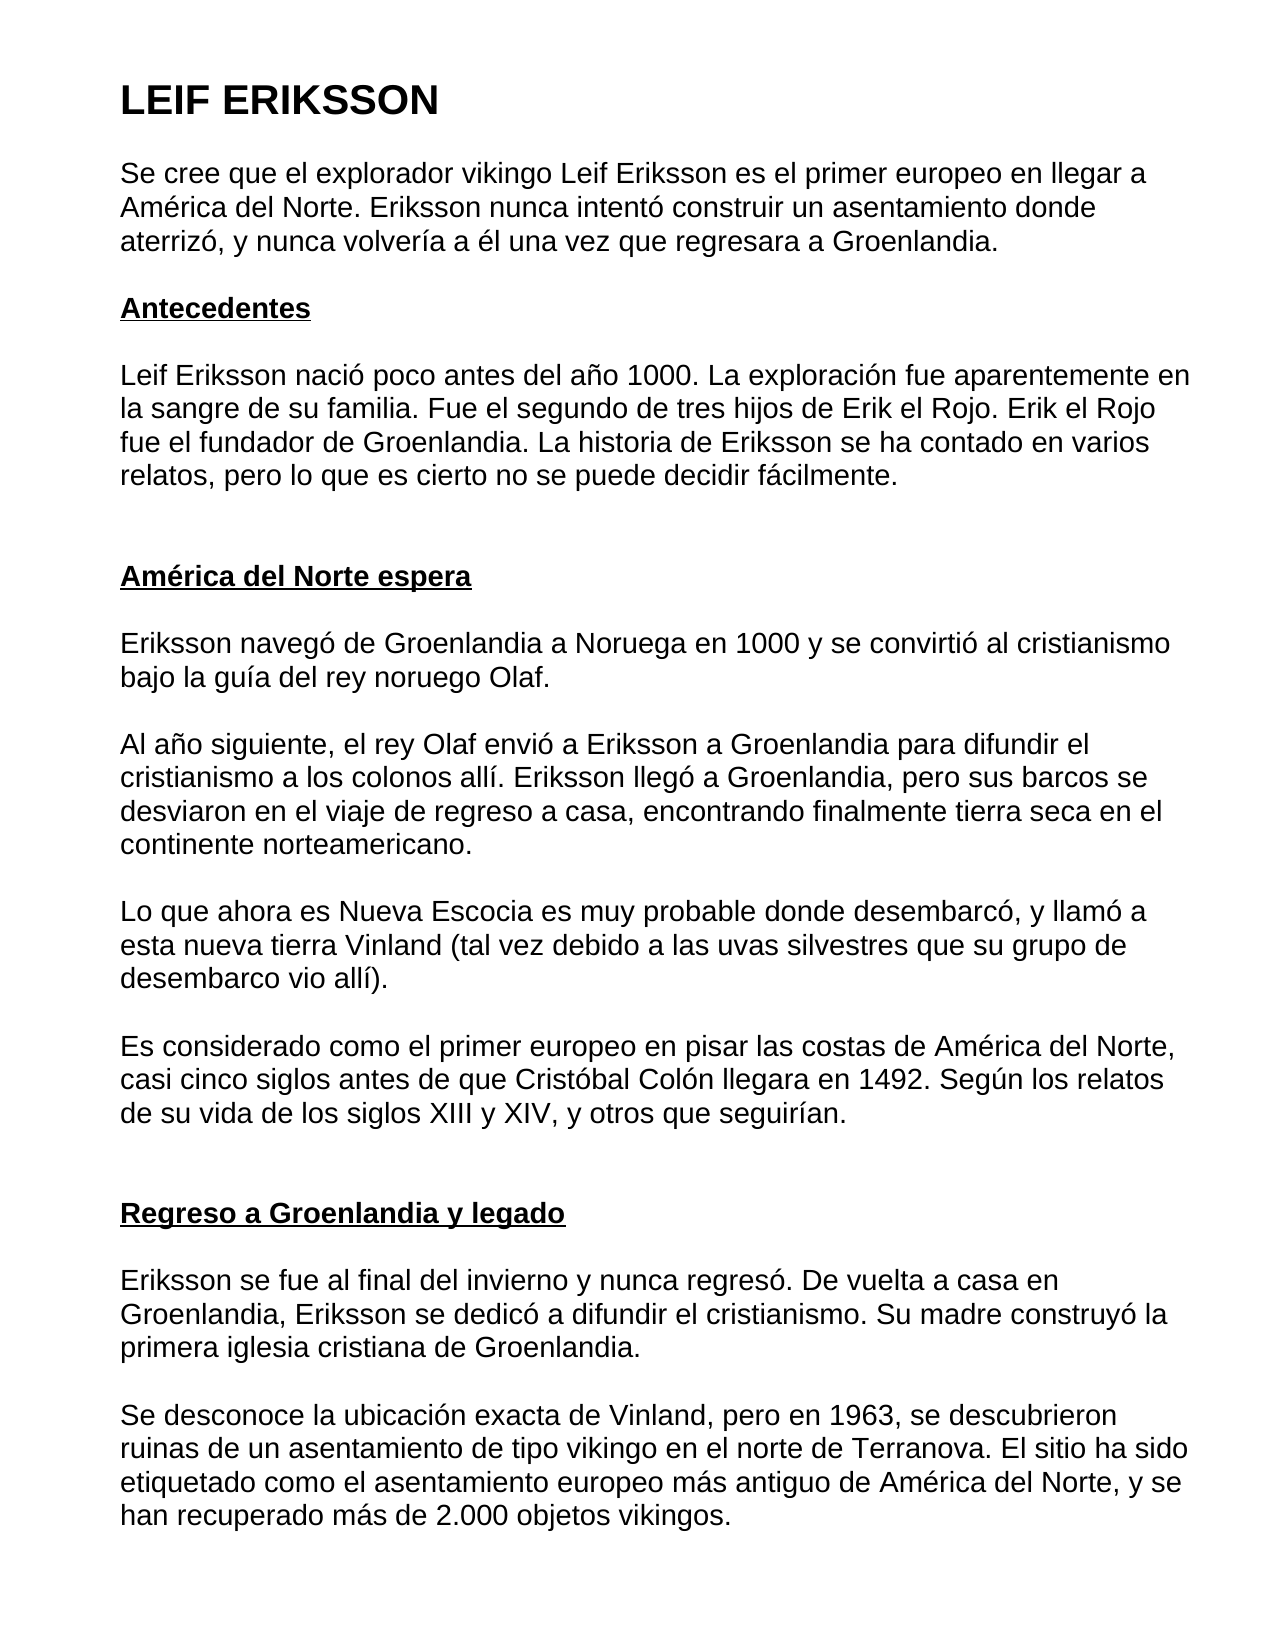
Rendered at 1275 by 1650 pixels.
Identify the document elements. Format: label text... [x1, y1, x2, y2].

text Antecedentes [120, 291, 1200, 324]
text América del Norte espera [120, 559, 1200, 592]
text Es considerado como el primer europeo en pisar las costas de América del Norte, casi cinco siglos antes de que Cristóbal Colón llegara en 1492. Según los relatos de su vida de los siglos XIII y XIV, y otros que seguirían. [120, 1028, 1200, 1129]
text Leif Eriksson nació poco antes del año 1000. La exploración fue aparentemente en la sangre de su familia. Fue el segundo de tres hijos de Erik el Rojo. Erik el Rojo fue el fundador de Groenlandia. La historia de Eriksson se ha contado en varios relatos, pero lo que es cierto no se puede decidir fácilmente. [120, 358, 1200, 492]
text Eriksson navegó de Groenlandia a Noruega en 1000 y se convirtió al cristianismo bajo la guía del rey noruego Olaf. [120, 626, 1200, 693]
text Al año siguiente, el rey Olaf envió a Eriksson a Groenlandia para difundir el cristianismo a los colonos allí. Eriksson llegó a Groenlandia, pero sus barcos se desviaron en el viaje de regreso a casa, encontrando finalmente tierra seca en el continente norteamericano. [120, 727, 1200, 861]
text Regreso a Groenlandia y legado [120, 1196, 1200, 1230]
text Se desconoce la ubicación exacta de Vinland, pero en 1963, se descubrieron ruinas de un asentamiento de tipo vikingo en el norte de Terranova. El sitio ha sido etiquetado como el asentamiento europeo más antiguo de América del Norte, y se han recuperado más de 2.000 objetos vikingos. [120, 1397, 1200, 1532]
text Se cree que el explorador vikingo Leif Eriksson es el primer europeo en llegar a América del Norte. Eriksson nunca intentó construir un asentamiento donde aterrizó, y nunca volvería a él una vez que regresara a Groenlandia. [120, 156, 1200, 257]
text Eriksson se fue al final del invierno y nunca regresó. De vuelta a casa en Groenlandia, Eriksson se dedicó a difundir el cristianismo. Su madre construyó la primera iglesia cristiana de Groenlandia. [120, 1263, 1200, 1364]
text LEIF ERIKSSON [120, 75, 1200, 123]
text Lo que ahora es Nueva Escocia es muy probable donde desembarcó, y llamó a esta nueva tierra Vinland (tal vez debido a las uvas silvestres que su grupo de desembarco vio allí). [120, 894, 1200, 995]
